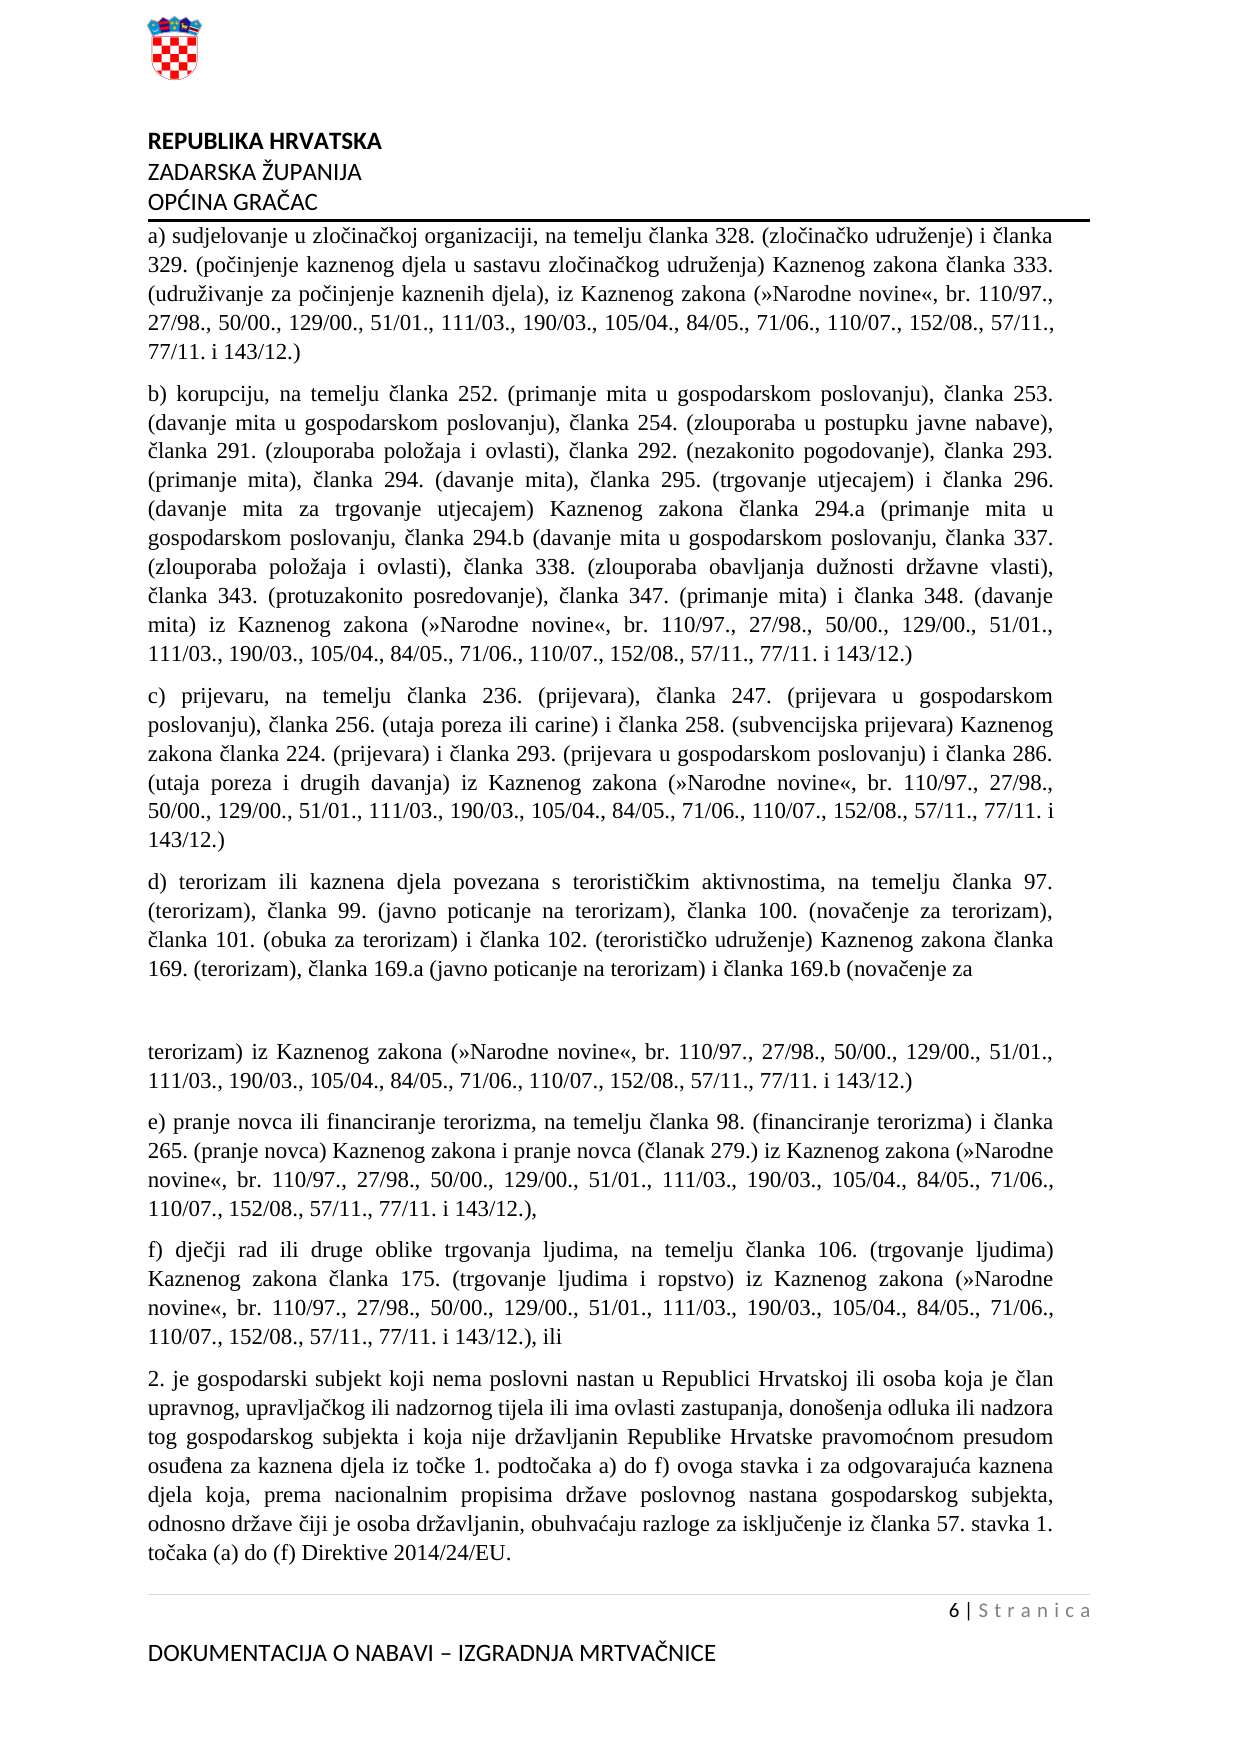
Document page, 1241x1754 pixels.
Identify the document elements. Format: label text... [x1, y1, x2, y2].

text 2. je gospodarski subjekt koji nema poslovni nastan u Republici Hrvatskoj ili osoba koja je član upravnog, upravljačkog ili nadzornog tijela ili ima ovlasti zastupanja, donošenja odluka ili nadzora tog gospodarskog subjekta i koja nije državljanin Republike Hrvatske pravomoćnom presudom osuđena za kaznena djela iz točke 1. podtočaka a) do f) ovoga stavka i za odgovarajuća kaznena djela koja, prema nacionalnim propisima države poslovnog nastana gospodarskog subjekta, odnosno države čiji je osoba državljanin, obuhvaćaju razloge za isključenje iz članka 57. stavka 1. točaka (a) do (f) Direktive 2014/24/EU. [148, 1365, 1055, 1565]
picture [147, 16, 202, 80]
text a) sudjelovanje u zločinačkoj organizaciji, na temelju članka 328. (zločinačko udruženje) i članka 329. (počinjenje kaznenog djela u sastavu zločinačkog udruženja) Kaznenog zakona članka 333. (udruživanje za počinjenje kaznenih djela), iz Kaznenog zakona (»Narodne novine«, br. 110/97., 27/98., 50/00., 129/00., 51/01., 111/03., 190/03., 105/04., 84/05., 71/06., 110/07., 152/08., 57/11., 77/11. i 143/12.) [148, 222, 1055, 364]
text d) terorizam ili kaznena djela povezana s terorističkim aktivnostima, na temelju članka 97. (terorizam), članka 99. (javno poticanje na terorizam), članka 100. (novačenje za terorizam), članka 101. (obuka za terorizam) i članka 102. (terorističko udruženje) Kaznenog zakona članka 169. (terorizam), članka 169.a (javno poticanje na terorizam) i članka 169.b (novačenje za [148, 868, 1055, 981]
text e) pranje novca ili financiranje terorizma, na temelju članka 98. (financiranje terorizma) i članka 265. (pranje novca) Kaznenog zakona i pranje novca (članak 279.) iz Kaznenog zakona (»Narodne novine«, br. 110/97., 27/98., 50/00., 129/00., 51/01., 111/03., 190/03., 105/04., 84/05., 71/06., 110/07., 152/08., 57/11., 77/11. i 143/12.), [148, 1108, 1055, 1221]
text f) dječji rad ili druge oblike trgovanja ljudima, na temelju članka 106. (trgovanje ljudima) Kaznenog zakona članka 175. (trgovanje ljudima i ropstvo) iz Kaznenog zakona (»Narodne novine«, br. 110/97., 27/98., 50/00., 129/00., 51/01., 111/03., 190/03., 105/04., 84/05., 71/06., 110/07., 152/08., 57/11., 77/11. i 143/12.), ili [148, 1236, 1055, 1350]
text c) prijevaru, na temelju članka 236. (prijevara), članka 247. (prijevara u gospodarskom poslovanju), članka 256. (utaja poreza ili carine) i članka 258. (subvencijska prijevara) Kaznenog zakona članka 224. (prijevara) i članka 293. (prijevara u gospodarskom poslovanju) i članka 286. (utaja poreza i drugih davanja) iz Kaznenog zakona (»Narodne novine«, br. 110/97., 27/98., 50/00., 129/00., 51/01., 111/03., 190/03., 105/04., 84/05., 71/06., 110/07., 152/08., 57/11., 77/11. i 143/12.) [148, 682, 1055, 853]
text terorizam) iz Kaznenog zakona (»Narodne novine«, br. 110/97., 27/98., 50/00., 129/00., 51/01., 111/03., 190/03., 105/04., 84/05., 71/06., 110/07., 152/08., 57/11., 77/11. i 143/12.) [148, 1038, 1055, 1093]
text b) korupciju, na temelju članka 252. (primanje mita u gospodarskom poslovanju), članka 253. (davanje mita u gospodarskom poslovanju), članka 254. (zlouporaba u postupku javne nabave), članka 291. (zlouporaba položaja i ovlasti), članka 292. (nezakonito pogodovanje), članka 293. (primanje mita), članka 294. (davanje mita), članka 295. (trgovanje utjecajem) i članka 296. (davanje mita za trgovanje utjecajem) Kaznenog zakona članka 294.a (primanje mita u gospodarskom poslovanju, članka 294.b (davanje mita u gospodarskom poslovanju, članka 337. (zlouporaba položaja i ovlasti), članka 338. (zlouporaba obavljanja dužnosti državne vlasti), članka 343. (protuzakonito posredovanje), članka 347. (primanje mita) i članka 348. (davanje mita) iz Kaznenog zakona (»Narodne novine«, br. 110/97., 27/98., 50/00., 129/00., 51/01., 111/03., 190/03., 105/04., 84/05., 71/06., 110/07., 152/08., 57/11., 77/11. i 143/12.) [148, 379, 1055, 667]
